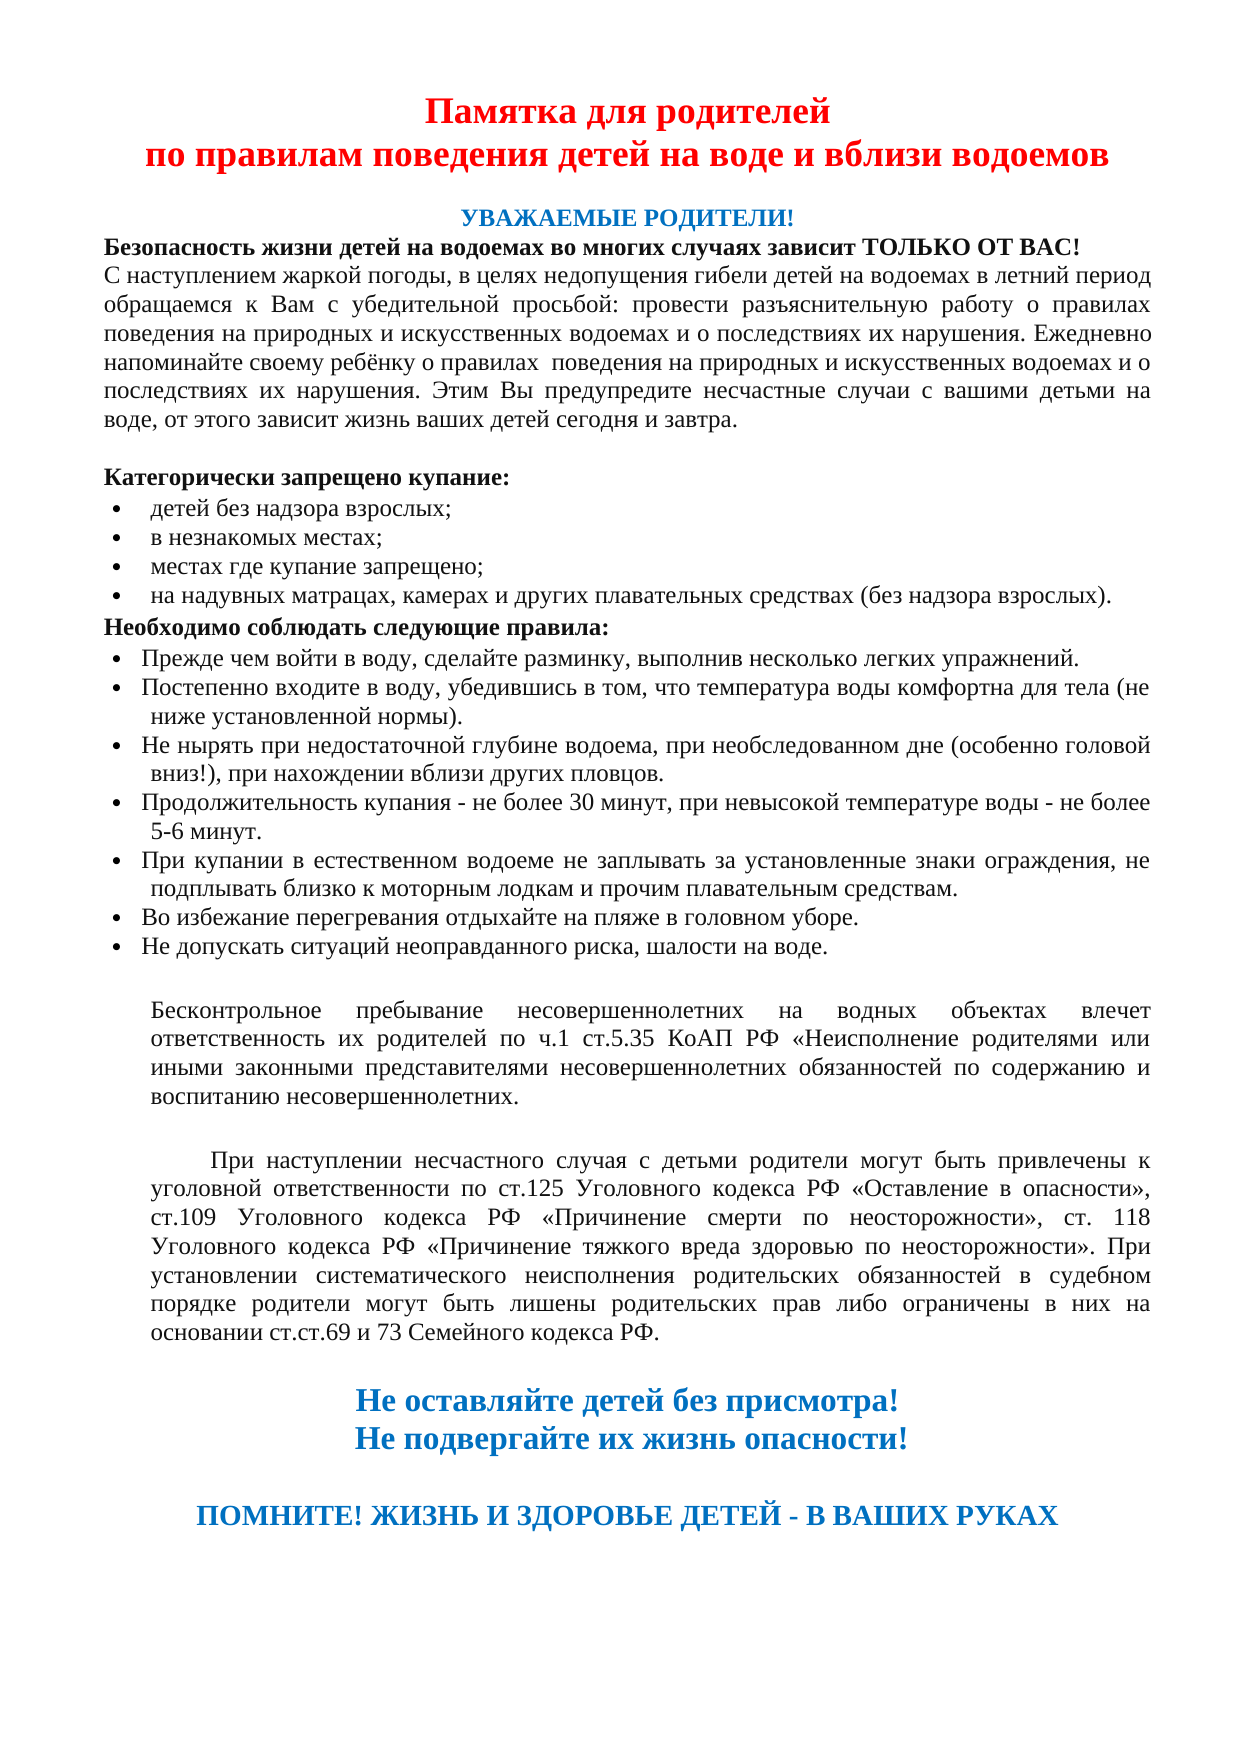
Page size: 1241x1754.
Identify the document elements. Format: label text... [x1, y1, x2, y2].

text Бесконтрольное пребывание несовершеннолетних на водных объектах влечет ответственность их родителей по ч.1 ст.5.35 КоАП РФ «Неисполнение родителями или иными законными представителями несовершеннолетних обязанностей по содержанию и воспитанию несовершеннолетних. [150, 995, 1152, 1110]
text ПОМНИТЕ! ЖИЗНЬ И ЗДОРОВЬЕ ДЕТЕЙ - В ВАШИХ РУКАХ [103, 1498, 1152, 1531]
text по правилам поведения детей на воде и вблизи водоемов [103, 132, 1152, 175]
list местах где купание запрещено; [113, 551, 1152, 580]
text Не оставляйте детей без присмотра! [103, 1380, 1152, 1419]
list При купании в естественном водоеме не заплывать за установленные знаки ограждения, не подплывать близко к моторным лодкам и прочим плавательным средствам. [113, 845, 1152, 902]
list детей без надзора взрослых; [113, 493, 1152, 522]
text Категорически запрещено купание: [103, 462, 1152, 490]
list в незнакомых местах; [113, 522, 1152, 551]
text Безопасность жизни детей на водоемах во многих случаях зависит ТОЛЬКО ОТ ВАС! [103, 232, 1152, 260]
list Постепенно входите в воду, убедившись в том, что температура воды комфортна для тела (не ниже установленной нормы). [113, 672, 1152, 730]
text С наступлением жаркой погоды, в целях недопущения гибели детей на водоемах в летний период обращаемся к Вам с убедительной просьбой: провести разъяснительную работу о правилах поведения на природных и искусственных водоемах и о последствиях их нарушения. Ежедневно напоминайте своему ребёнку о правилах поведения на природных и искусственных водоемах и о последствиях их нарушения. Этим Вы предупредите несчастные случаи с вашими детьми на воде, от этого зависит жизнь ваших детей сегодня и завтра. [103, 260, 1152, 433]
list Не нырять при недостаточной глубине водоема, при необследованном дне (особенно головой вниз!), при нахождении вблизи других пловцов. [113, 730, 1152, 787]
list Продолжительность купания - не более 30 минут, при невысокой температуре воды - не более 5-6 минут. [113, 787, 1152, 845]
text УВАЖАЕМЫЕ РОДИТЕЛИ! [103, 203, 1152, 232]
text При наступлении несчастного случая с детьми родители могут быть привлечены к уголовной ответственности по ст.125 Уголовного кодекса РФ «Оставление в опасности», ст.109 Уголовного кодекса РФ «Причинение смерти по неосторожности», ст. 118 Уголовного кодекса РФ «Причинение тяжкого вреда здоровью по неосторожности». При установлении систематического неисполнения родительских обязанностей в судебном порядке родители могут быть лишены родительских прав либо ограничены в них на основании ст.ст.69 и 73 Семейного кодекса РФ. [150, 1145, 1152, 1346]
text Необходимо соблюдать следующие правила: [103, 612, 1152, 640]
text Не подвергайте их жизнь опасности! [103, 1419, 1152, 1457]
list Прежде чем войти в воду, сделайте разминку, выполнив несколько легких упражнений. [113, 643, 1152, 672]
list на надувных матрацах, камерах и других плавательных средствах (без надзора взрослых). [113, 580, 1152, 608]
text Памятка для родителей [103, 89, 1152, 132]
list Не допускать ситуаций неоправданного риска, шалости на воде. [113, 931, 1152, 960]
list Во избежание перегревания отдыхайте на пляже в головном уборе. [113, 902, 1152, 931]
